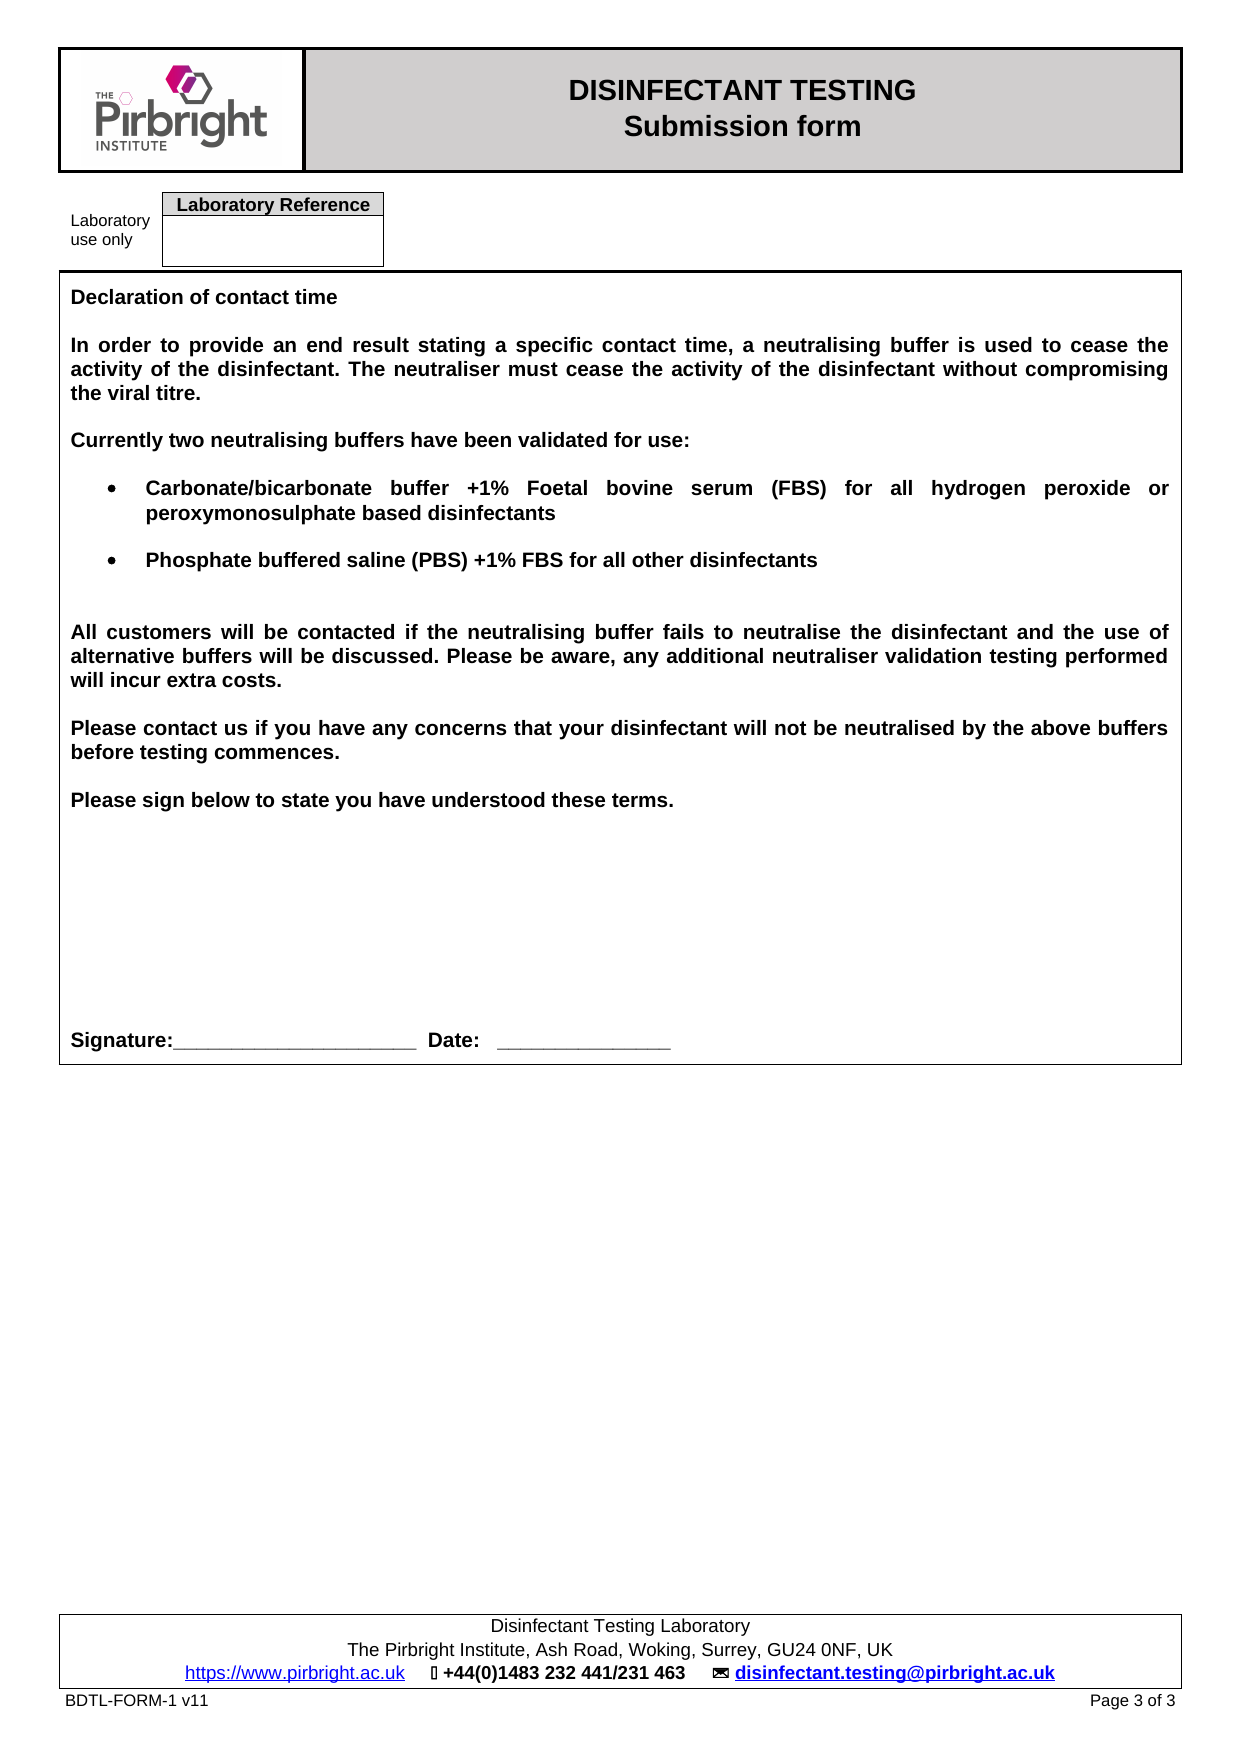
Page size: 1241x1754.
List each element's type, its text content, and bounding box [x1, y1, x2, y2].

table_cell Declaration of contact time In order to provide an end result stating a specific contact time, a neutralising buffer is used to cease the activity of the disinfectant. The neutraliser must cease the activity of the disinfectant without compromising the viral titre. Currently two neutralising buffers have been validated for use: Carbonate/bicarbonate buffer +1% Foetal bovine serum (FBS) for all hydrogen peroxide or peroxymonosulphate based disinfectants Phosphate buffered saline (PBS) +1% FBS for all other disinfectants All customers will be contacted if the neutralising buffer fails to neutralise the disinfectant and the use of alternative buffers will be discussed. Please be aware, any additional neutraliser validation testing performed will incur extra costs. Please contact us if you have any concerns that your disinfectant will not be neutralised by the above buffers before testing commences. Please sign below to state you have understood these terms. Signature:_____________________ Date: _______________ [60, 273, 1181, 1064]
picture [81, 50, 282, 166]
